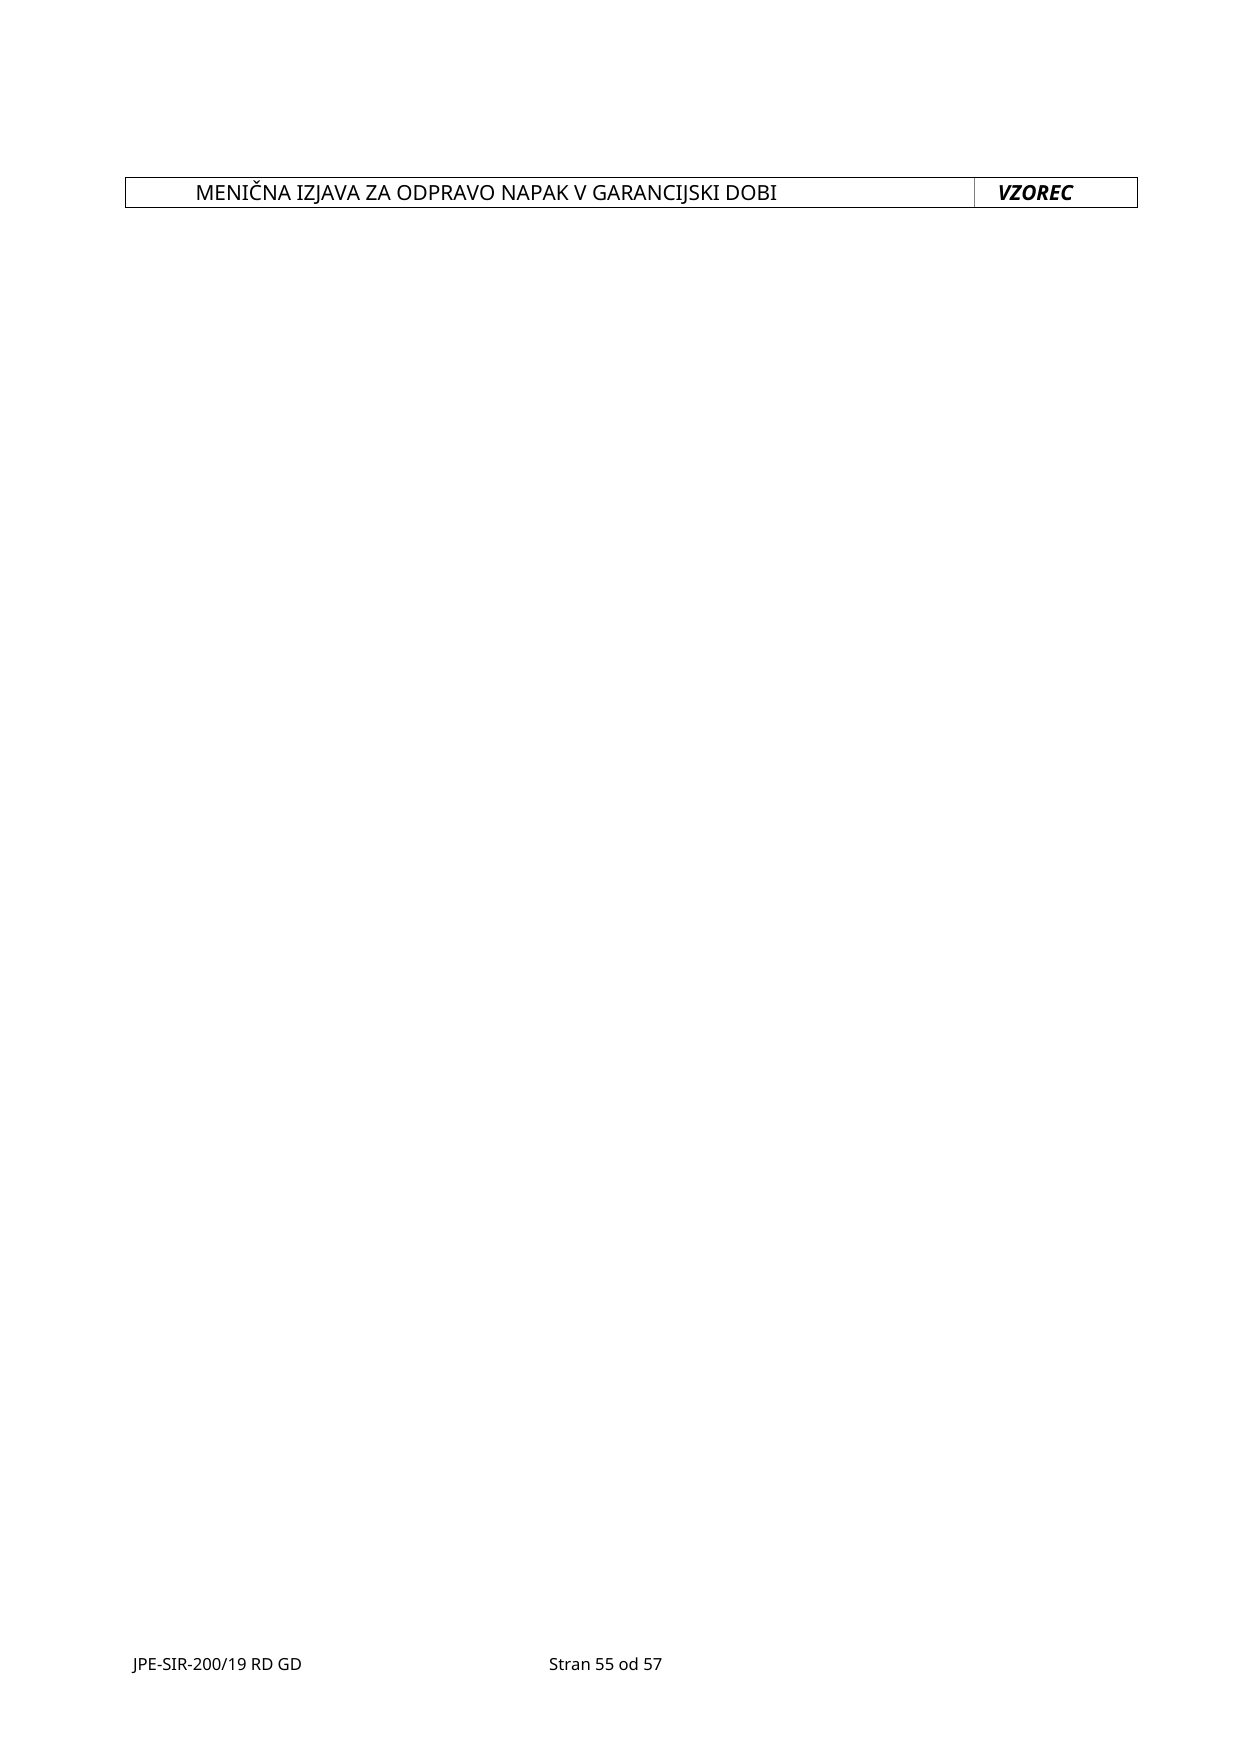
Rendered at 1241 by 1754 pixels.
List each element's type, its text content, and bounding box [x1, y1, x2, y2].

table_header MENIČNA IZJAVA ZA ODPRAVO NAPAK V GARANCIJSKI DOBI [188, 178, 974, 207]
table_header [1080, 178, 1137, 207]
table_header [126, 178, 188, 207]
table_header VZOREC [975, 178, 1080, 207]
